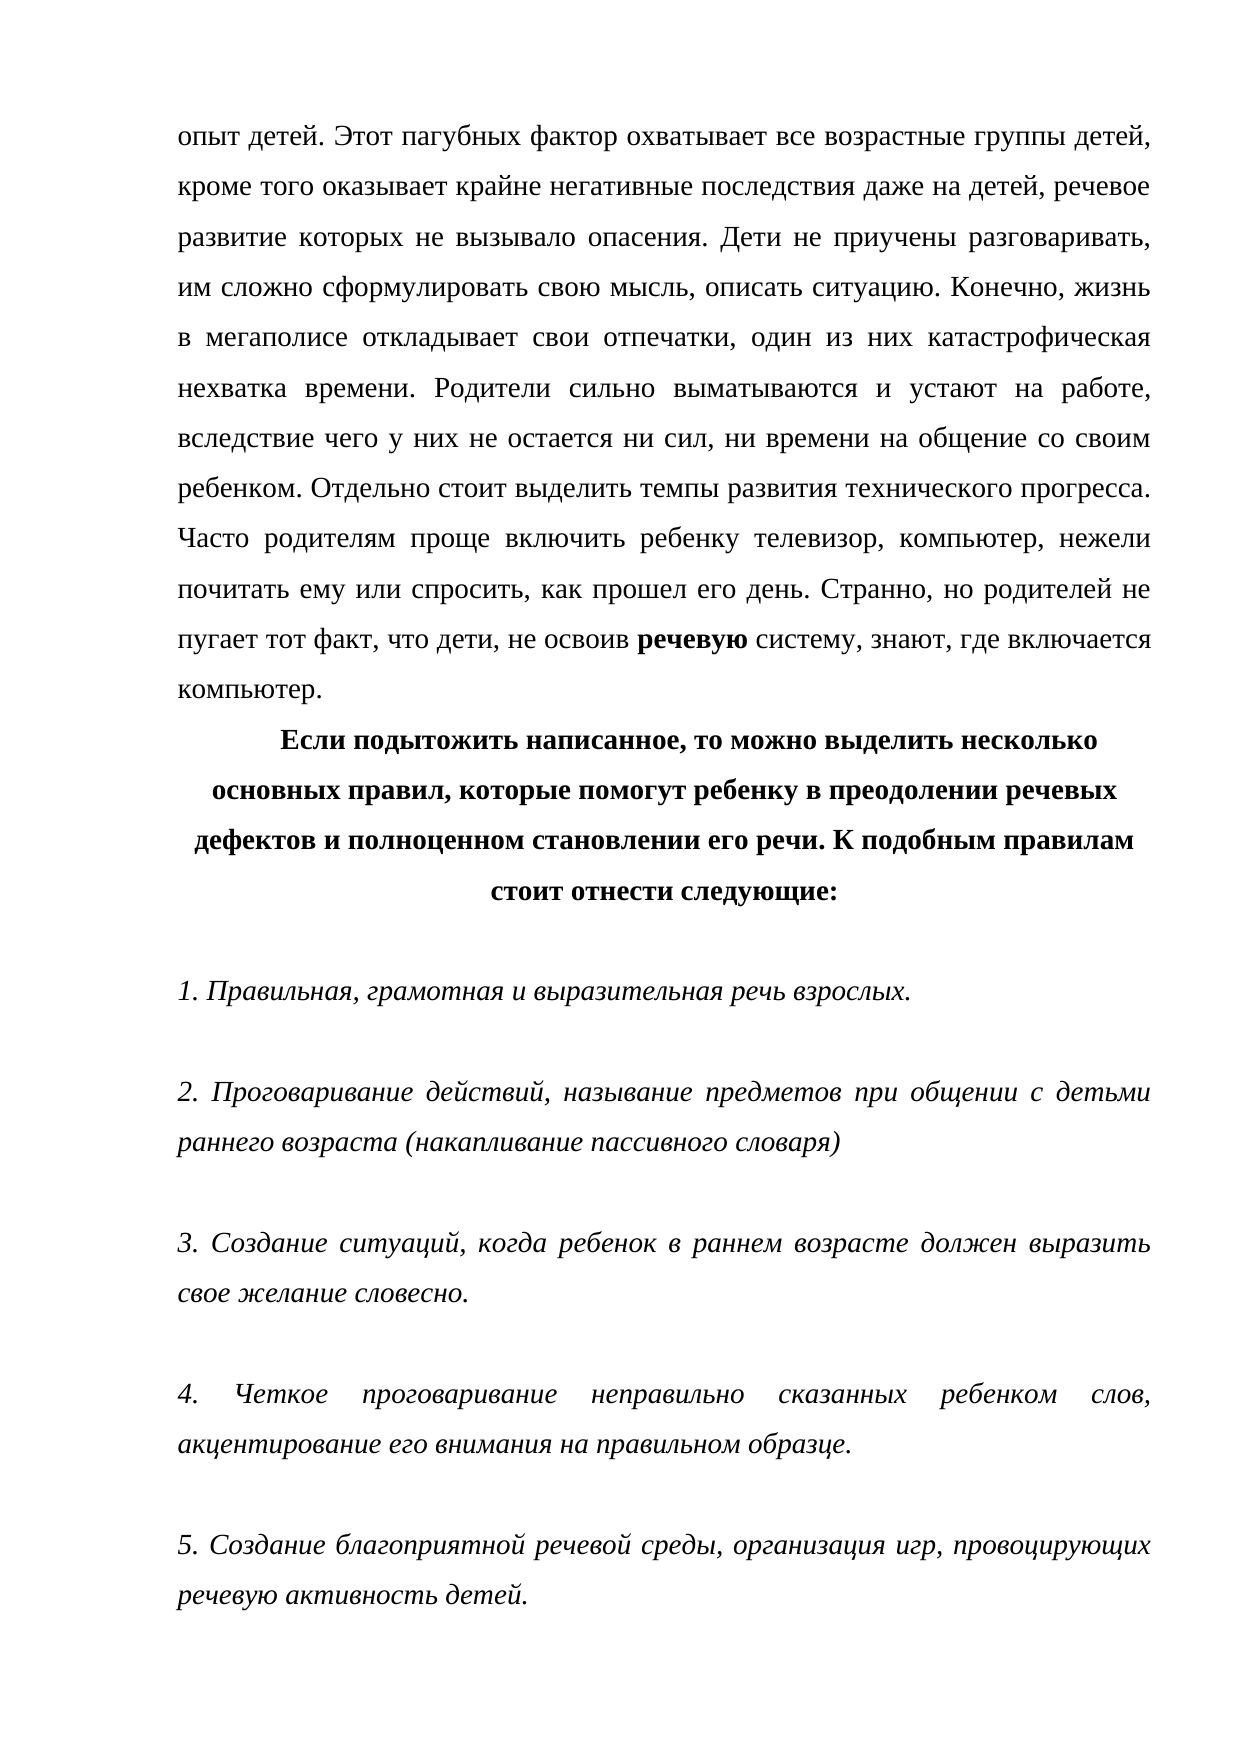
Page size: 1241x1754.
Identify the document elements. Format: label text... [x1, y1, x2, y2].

text 1. Правильная, грамотная и выразительная речь взрослых. [177, 973, 1152, 1007]
text 4. Четкое проговаривание неправильно сказанных ребенком слов, акцентирование его внимания на правильном образце. [177, 1326, 1152, 1460]
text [177, 118, 1152, 705]
text 5. Создание благоприятной речевой среды, организация игр, провоцирующих речевую активность детей. [177, 1477, 1152, 1611]
text Если подытожить написанное, то можно выделить несколько основных правил, которые помогут ребенку в преодолении речевых дефектов и полноценном становлении его речи. К подобным правилам стоит отнести следующие: [177, 722, 1152, 906]
text 3. Создание ситуаций, когда ребенок в раннем возрасте должен выразить свое желание словесно. [177, 1175, 1152, 1309]
text 2. Проговаривание действий, называние предметов при общении с детьми раннего возраста (накапливание пассивного словаря) [177, 1024, 1152, 1158]
